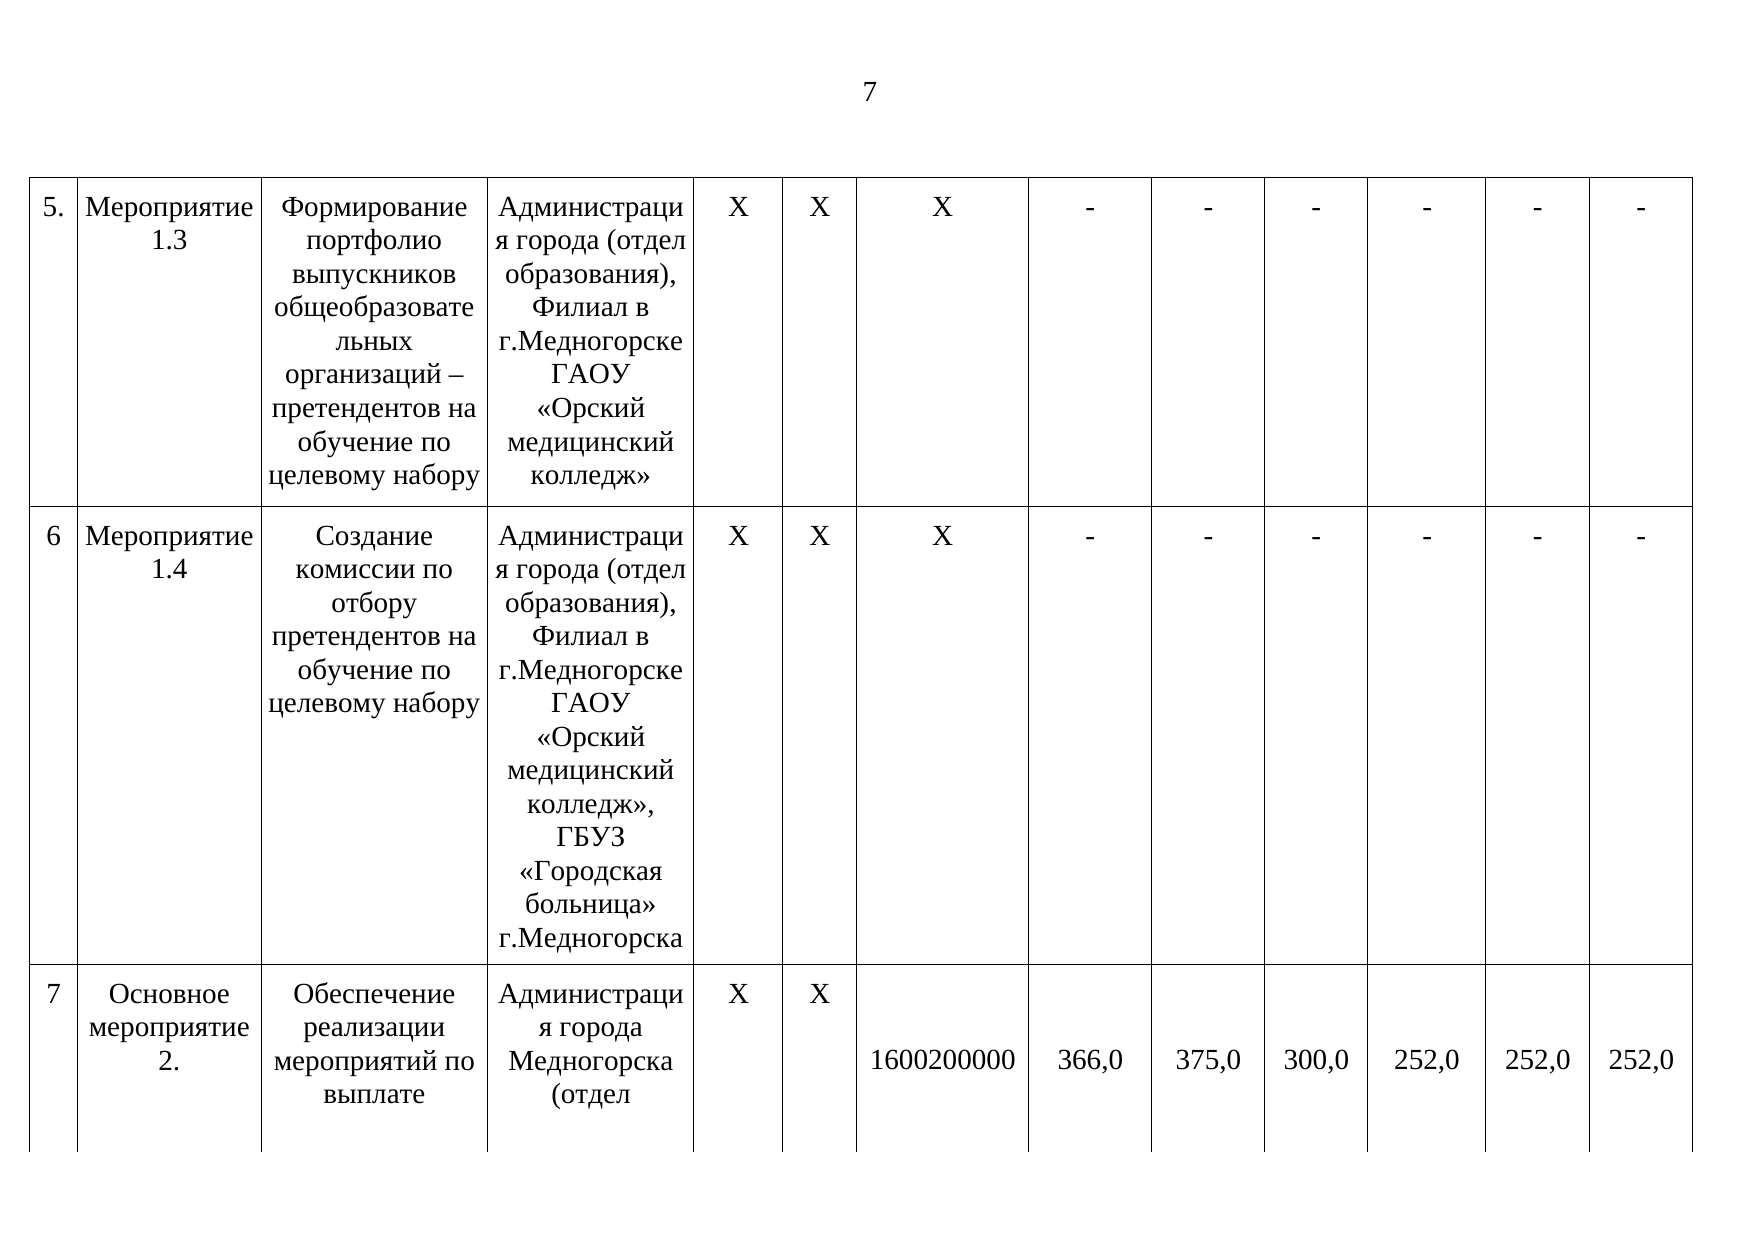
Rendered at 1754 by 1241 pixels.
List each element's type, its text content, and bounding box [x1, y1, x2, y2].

table_cell Х [857, 507, 1028, 964]
table_cell - [1486, 507, 1589, 964]
table_cell - [1265, 178, 1367, 506]
table_cell - [1029, 178, 1151, 506]
table_cell 375,0 [1152, 965, 1264, 1152]
table_cell Формирование портфолио выпускников общеобразовательных организаций – претендентов на обучение по целевому набору [262, 178, 487, 506]
table_cell Х [857, 178, 1028, 506]
table_cell 252,0 [1368, 965, 1485, 1152]
table_cell Х [783, 965, 856, 1152]
table_cell 252,0 [1486, 965, 1589, 1152]
table_cell - [1590, 507, 1692, 964]
table_cell - [1265, 507, 1367, 964]
table_cell - [1590, 178, 1692, 506]
table_cell 366,0 [1029, 965, 1151, 1152]
table_cell 1600200000 [857, 965, 1028, 1152]
table_cell 6 [30, 507, 77, 964]
table_cell 5. [30, 178, 77, 506]
table_cell Х [783, 507, 856, 964]
table_cell - [1029, 507, 1151, 964]
table_cell Создание комиссии по отбору претендентов на обучение по целевому набору [262, 507, 487, 964]
table_cell Мероприятие 1.4 [78, 507, 261, 964]
table_cell 7 [30, 965, 77, 1152]
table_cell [488, 965, 693, 1152]
table_cell - [1368, 507, 1485, 964]
table_cell Х [694, 507, 782, 964]
table_cell Администрация города (отдел образования), Филиал в г.Медногорске ГАОУ «Орский медицинский колледж», ГБУЗ «Городская больница» г.Медногорска [488, 507, 693, 964]
table_cell - [1486, 178, 1589, 506]
table_cell Мероприятие 1.3 [78, 178, 261, 506]
table_cell Х [694, 178, 782, 506]
table_cell Администрация города (отдел образования), Филиал в г.Медногорске ГАОУ «Орский медицинский колледж» [488, 178, 693, 506]
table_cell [78, 965, 261, 1152]
table_cell 252,0 [1590, 965, 1692, 1152]
table_cell - [1152, 507, 1264, 964]
table_cell - [1152, 178, 1264, 506]
table_cell Х [694, 965, 782, 1152]
table_cell - [1368, 178, 1485, 506]
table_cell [262, 965, 487, 1152]
table_cell 300,0 [1265, 965, 1367, 1152]
table_cell Х [783, 178, 856, 506]
